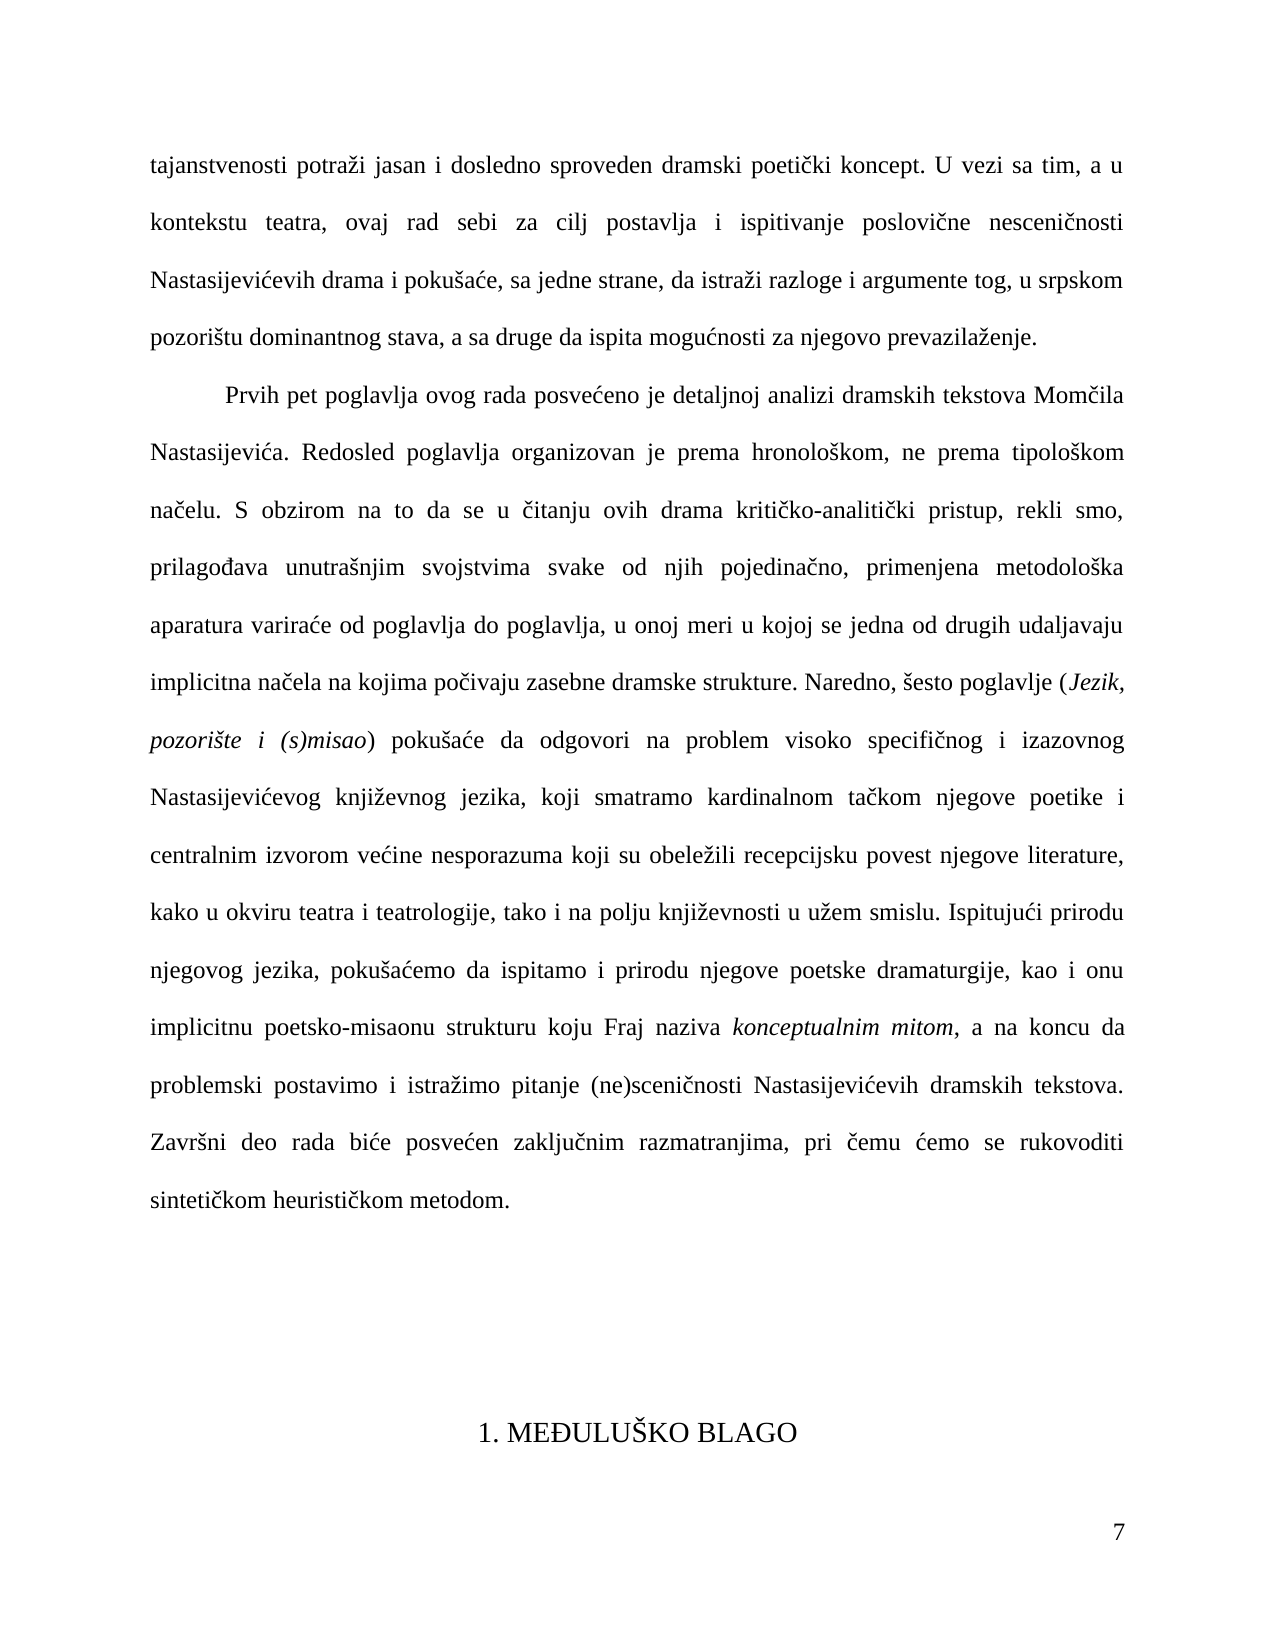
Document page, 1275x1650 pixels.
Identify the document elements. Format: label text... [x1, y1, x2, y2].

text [150, 150, 1125, 351]
text Prvih pet poglavlja ovog rada posvećeno je detaljnoj analizi dramskih tekstova Momčila Nastasijevića. Redosled poglavlja organizovan je prema hronološkom, ne prema tipološkom načelu. S obzirom na to da se u čitanju ovih drama kritičko-analitički pristup, rekli smo, prilagođava unutrašnjim svojstvima svake od njih pojedinačno, primenjena metodološka aparatura variraće od poglavlja do poglavlja, u onoj meri u kojoj se jedna od drugih udaljavaju implicitna načela na kojima počivaju zasebne dramske strukture. Naredno, šesto poglavlje (Jezik, pozorište i (s)misao) pokušaće da odgovori na problem visoko specifičnog i izazovnog Nastasijevićevog književnog jezika, koji smatramo kardinalnom tačkom njegove poetike i centralnim izvorom većine nesporazuma koji su obeležili recepcijsku povest njegove literature, kako u okviru teatra i teatrologije, tako i na polju književnosti u užem smislu. Ispitujući prirodu njegovog jezika, pokušaćemo da ispitamo i prirodu njegove poetske dramaturgije, kao i onu implicitnu poetsko-misaonu strukturu koju Fraj naziva konceptualnim mitom, a na koncu da problemski postavimo i istražimo pitanje (ne)sceničnosti Nastasijevićevih dramskih tekstova. Završni deo rada biće posvećen zaključnim razmatranjima, pri čemu ćemo se rukovoditi sintetičkom heurističkom metodom. [150, 380, 1125, 1214]
text 1. MEĐULUŠKO BLAGO [150, 1415, 1125, 1448]
